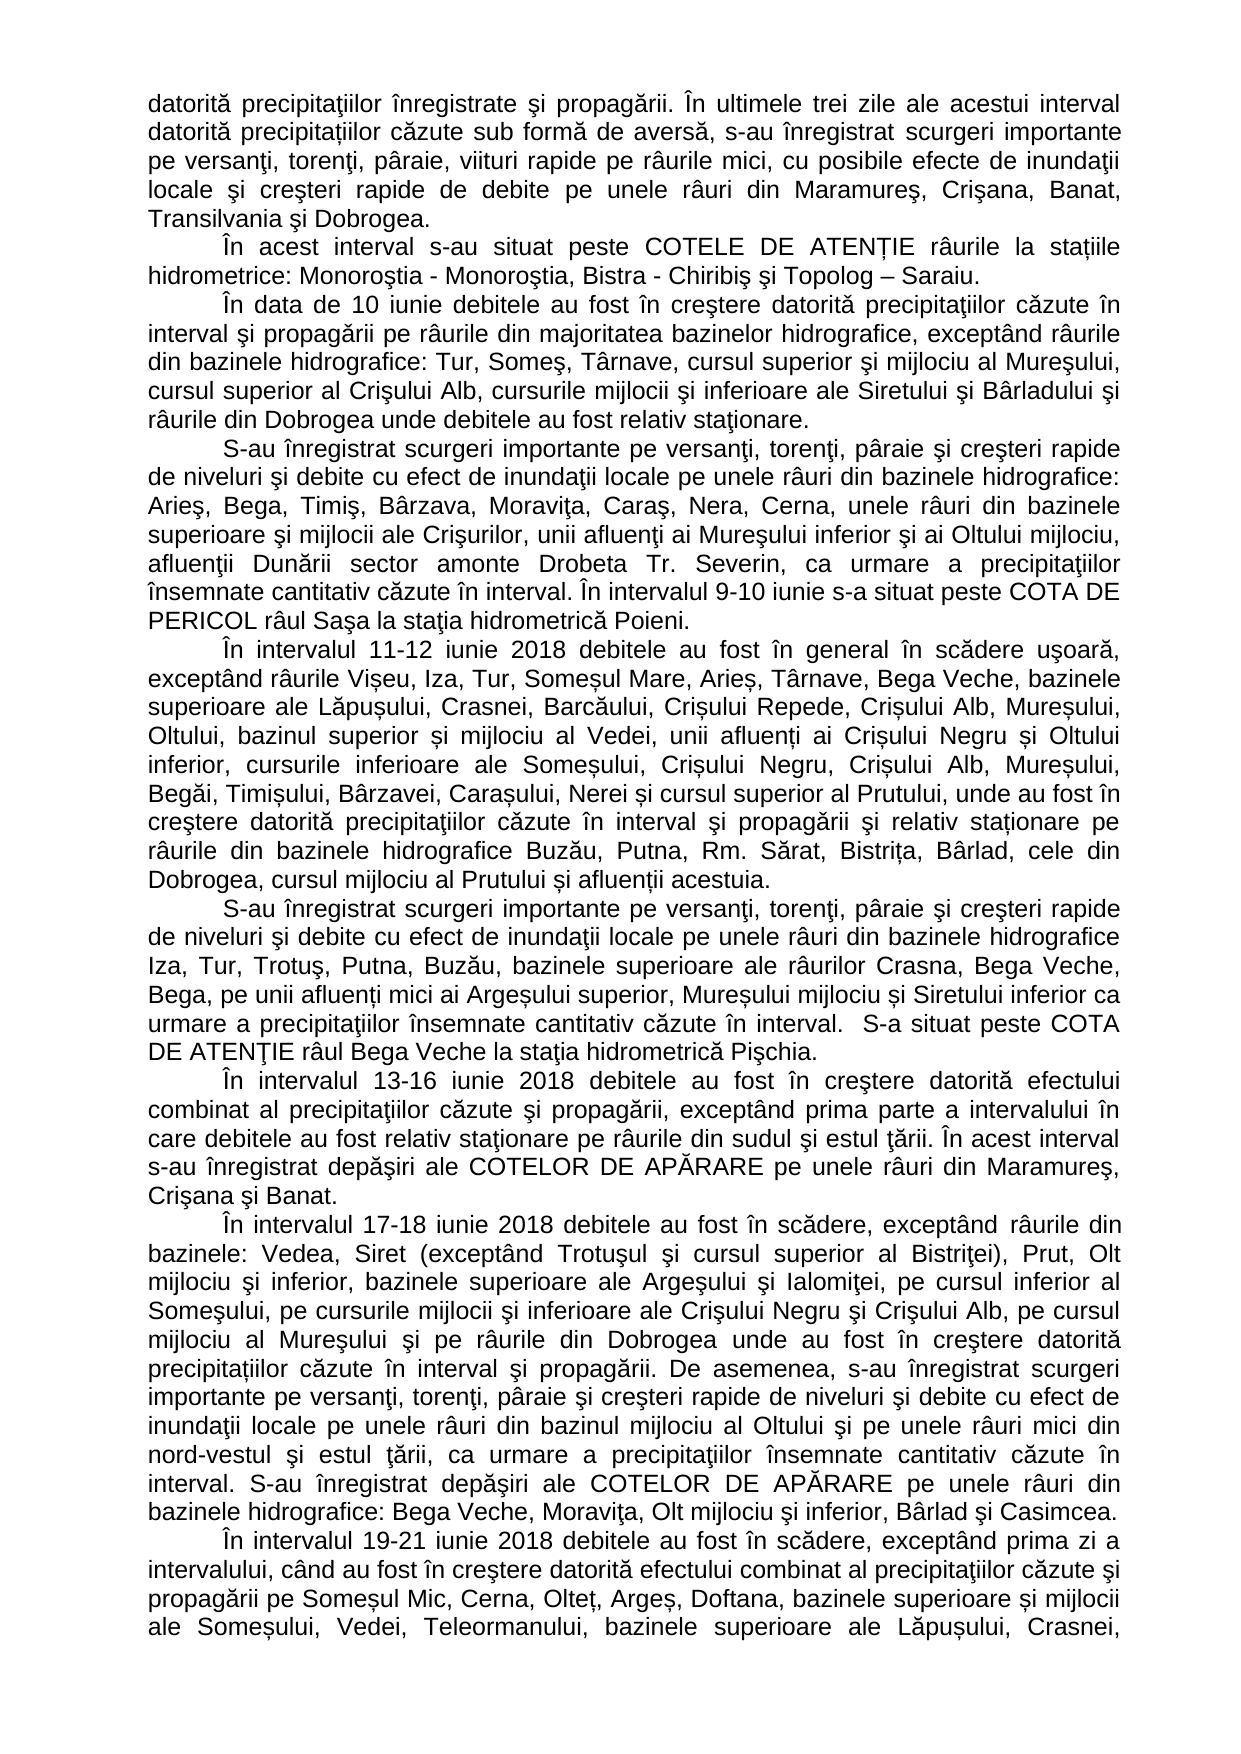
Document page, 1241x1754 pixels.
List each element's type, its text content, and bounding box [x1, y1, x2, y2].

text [148, 1526, 1122, 1641]
text În acest interval s-au situat peste COTELE DE ATENȚIE râurile la stațiile hidrometrice: Monoroştia - Monoroştia, Bistra - Chiribiş şi Topolog – Saraiu. [148, 232, 1122, 290]
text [148, 89, 1122, 232]
text În intervalul 11-12 iunie 2018 debitele au fost în general în scădere uşoară, exceptând râurile Vișeu, Iza, Tur, Someșul Mare, Arieș, Târnave, Bega Veche, bazinele superioare ale Lăpușului, Crasnei, Barcăului, Crișului Repede, Crișului Alb, Mureșului, Oltului, bazinul superior și mijlociu al Vedei, unii afluenți ai Crișului Negru și Oltului inferior, cursurile inferioare ale Someșului, Crișului Negru, Crișului Alb, Mureșului, Begăi, Timișului, Bârzavei, Carașului, Nerei și cursul superior al Prutului, unde au fost în creştere datorită precipitaţiilor cǎzute în interval şi propagǎrii şi relativ staționare pe râurile din bazinele hidrografice Buzău, Putna, Rm. Sărat, Bistrița, Bârlad, cele din Dobrogea, cursul mijlociu al Prutului și afluenții acestuia. [148, 635, 1122, 894]
text În intervalul 17-18 iunie 2018 debitele au fost în scădere, exceptând râurile din bazinele: Vedea, Siret (exceptând Trotuşul şi cursul superior al Bistriţei), Prut, Olt mijlociu şi inferior, bazinele superioare ale Argeşului şi Ialomiţei, pe cursul inferior al Someşului, pe cursurile mijlocii şi inferioare ale Crişului Negru şi Crişului Alb, pe cursul mijlociu al Mureşului şi pe râurile din Dobrogea unde au fost în creştere datoritǎ precipitațiilor căzute în interval şi propagării. De asemenea, s-au înregistrat scurgeri importante pe versanţi, torenţi, pâraie şi creşteri rapide de niveluri şi debite cu efect de inundaţii locale pe unele râuri din bazinul mijlociu al Oltului şi pe unele râuri mici din nord-vestul şi estul ţării, ca urmare a precipitaţiilor însemnate cantitativ căzute în interval. S-au înregistrat depăşiri ale COTELOR DE APĂRARE pe unele râuri din bazinele hidrografice: Bega Veche, Moraviţa, Olt mijlociu şi inferior, Bârlad şi Casimcea. [148, 1210, 1122, 1526]
text S-au înregistrat scurgeri importante pe versanţi, torenţi, pâraie şi creşteri rapide de niveluri şi debite cu efect de inundaţii locale pe unele râuri din bazinele hidrografice: Arieş, Bega, Timiş, Bârzava, Moraviţa, Caraş, Nera, Cerna, unele râuri din bazinele superioare şi mijlocii ale Crişurilor, unii afluenţi ai Mureşului inferior şi ai Oltului mijlociu, afluenţii Dunării sector amonte Drobeta Tr. Severin, ca urmare a precipitaţiilor însemnate cantitativ căzute în interval. În intervalul 9-10 iunie s-a situat peste COTA DE PERICOL râul Saşa la staţia hidrometrică Poieni. [148, 434, 1122, 635]
text În data de 10 iunie debitele au fost în creştere datoritǎ precipitaţiilor cǎzute în interval şi propagǎrii pe râurile din majoritatea bazinelor hidrografice, exceptând râurile din bazinele hidrografice: Tur, Someş, Târnave, cursul superior şi mijlociu al Mureşului, cursul superior al Crişului Alb, cursurile mijlocii şi inferioare ale Siretului şi Bârladului şi râurile din Dobrogea unde debitele au fost relativ staţionare. [148, 290, 1122, 434]
text În intervalul 13-16 iunie 2018 debitele au fost în creştere datorită efectului combinat al precipitaţiilor căzute şi propagării, exceptând prima parte a intervalului în care debitele au fost relativ staţionare pe râurile din sudul şi estul ţării. În acest interval s-au înregistrat depăşiri ale COTELOR DE APĂRARE pe unele râuri din Maramureş, Crişana şi Banat. [148, 1066, 1122, 1210]
text S-au înregistrat scurgeri importante pe versanţi, torenţi, pâraie şi creşteri rapide de niveluri şi debite cu efect de inundaţii locale pe unele râuri din bazinele hidrografice Iza, Tur, Trotuş, Putna, Buzău, bazinele superioare ale râurilor Crasna, Bega Veche, Bega, pe unii afluenți mici ai Argeșului superior, Mureșului mijlociu și Siretului inferior ca urmare a precipitaţiilor însemnate cantitativ căzute în interval. S-a situat peste COTA DE ATENŢIE râul Bega Veche la staţia hidrometrică Pişchia. [148, 894, 1122, 1066]
